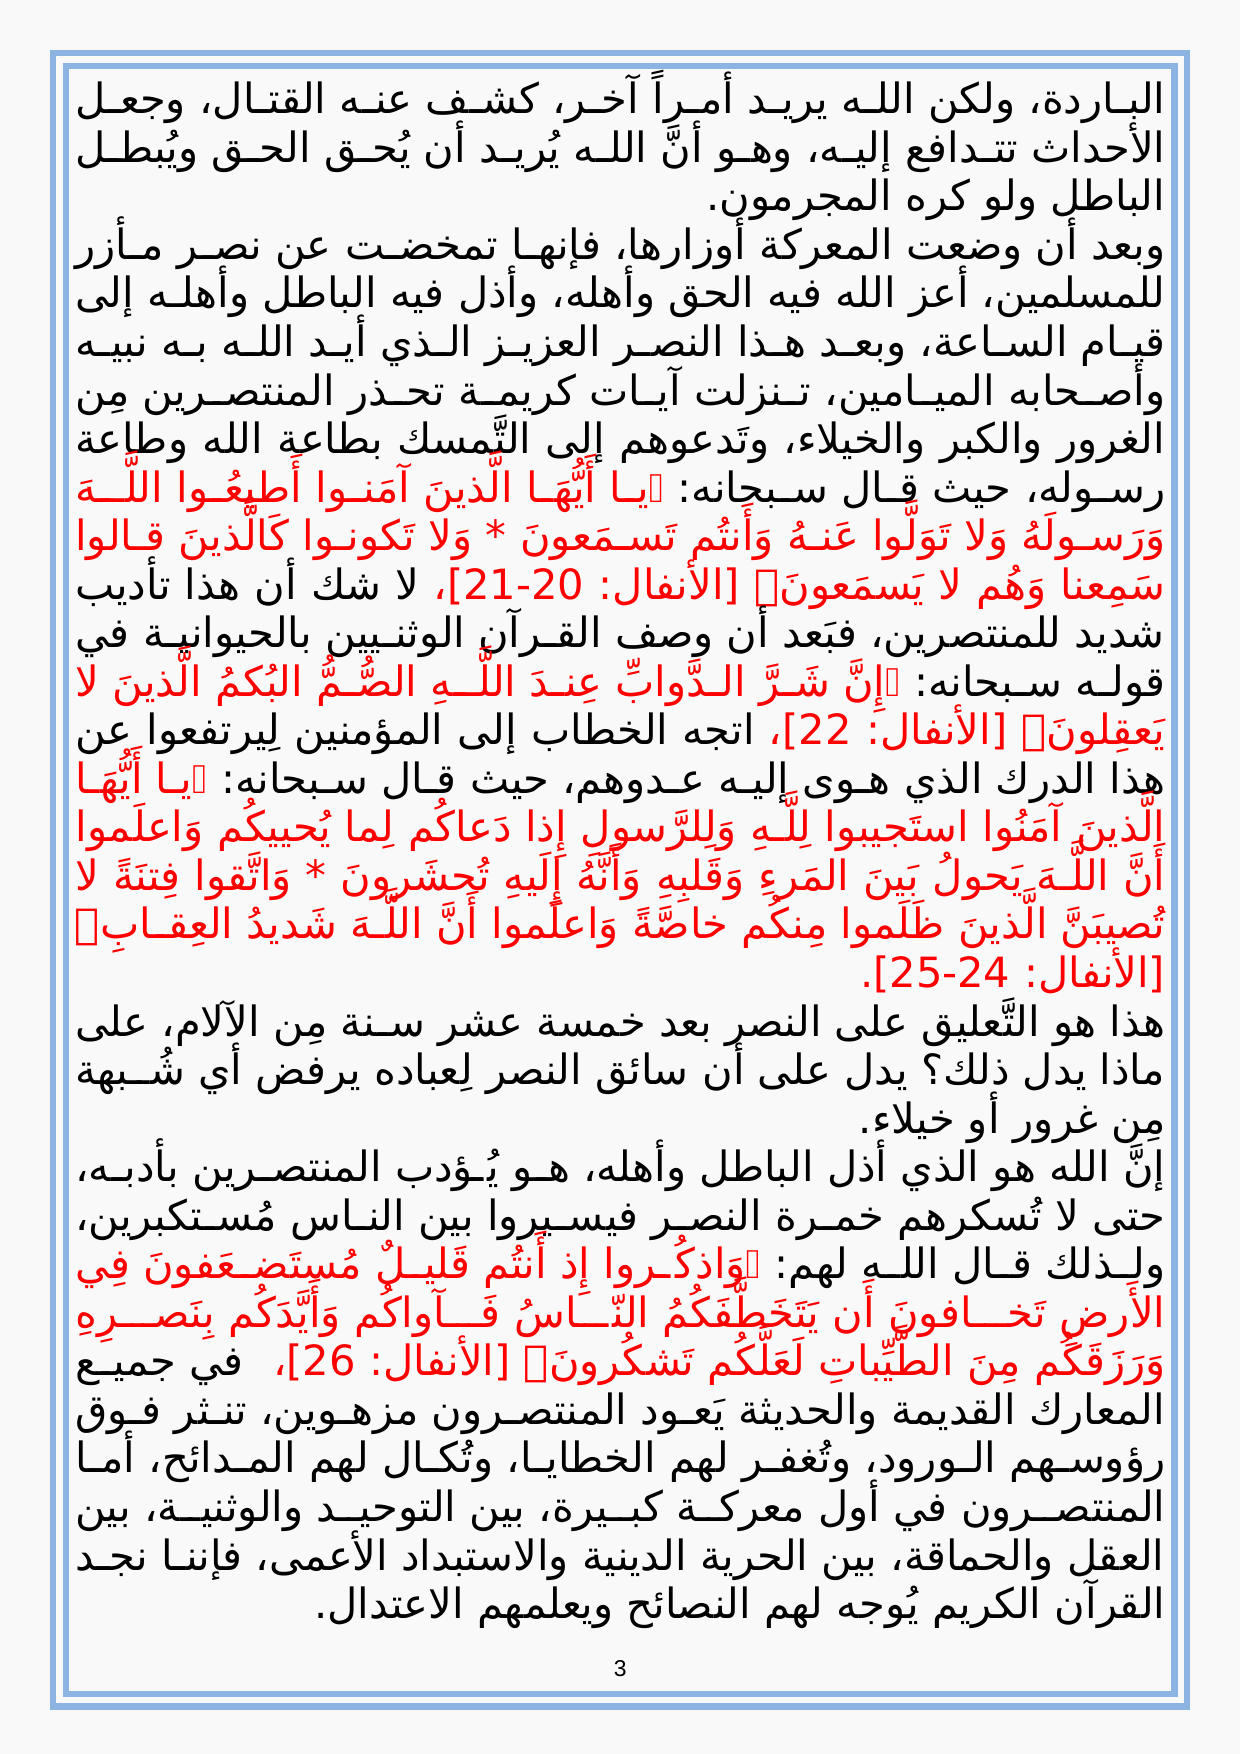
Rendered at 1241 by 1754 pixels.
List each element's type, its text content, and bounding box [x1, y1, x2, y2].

text إنَّ الله هو الذي أذل الباطل وأهله، هو يُؤدب المنتصرين بأدبه، حتى لا تُسكرهم خمرة النصر فيسيروا بين الناس مُستكبرين، ولذلك قال الله لهم: وَاذكُروا إِذ أَنتُم قَليلٌ مُستَضعَفونَ فِي الأَرضِ تَخافونَ أَن يَتَخَطَّفَكُمُ النّاسُ فَآواكُم وَأَيَّدَكُم بِنَصرِهِ وَرَزَقَكُم مِنَ الطَّيِّباتِ لَعَلَّكُم تَشكُرونَ [الأنفال: 26]، في جميع المعارك القديمة والحديثة يَعود المنتصرون مزهوين، تنثر فوق رؤوسهم الورود، وتُغفر لهم الخطايا، وتُكال لهم المدائح، أما المنتصرون في أول معركة كبيرة، بين التوحيد والوثنية، بين العقل والحماقة، بين الحرية الدينية والاستبداد الأعمى، فإننا نجد القرآن الكريم يُوجه لهم النصائح ويعلمهم الاعتدال. [75, 1143, 1165, 1628]
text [75, 75, 1165, 221]
text وبعد أن وضعت المعركة أوزارها، فإنها تمخضت عن نصر مأزر للمسلمين، أعز الله فيه الحق وأهله، وأذل فيه الباطل وأهله إلى قيام الساعة، وبعد هذا النصر العزيز الذي أيد الله به نبيه وأصحابه الميامين، تنزلت آيات كريمة تحذر المنتصرين مِن الغرور والكبر والخيلاء، وتَدعوهم إلى التَّمسك بطاعة الله وطاعة رسوله، حيث قال سبحانه: يا أَيُّهَا الَّذينَ آمَنوا أَطيعُوا اللَّـهَ وَرَسولَهُ وَلا تَوَلَّوا عَنهُ وَأَنتُم تَسمَعونَ * وَلا تَكونوا كَالَّذينَ قالوا سَمِعنا وَهُم لا يَسمَعونَ [الأنفال: 20-21]، لا شك أن هذا تأديب شديد للمنتصرين، فبَعد أن وصف القرآن الوثنيين بالحيوانية في قوله سبحانه: إِنَّ شَرَّ الدَّوابِّ عِندَ اللَّـهِ الصُّمُّ البُكمُ الَّذينَ لا يَعقِلونَ [الأنفال: 22]، اتجه الخطاب إلى المؤمنين لِيرتفعوا عن هذا الدرك الذي هوى إليه عدوهم، حيث قال سبحانه: يا أَيُّهَا الَّذينَ آمَنُوا استَجيبوا لِلَّـهِ وَلِلرَّسولِ إِذا دَعاكُم لِما يُحييكُم وَاعلَموا أَنَّ اللَّـهَ يَحولُ بَينَ المَرءِ وَقَلبِهِ وَأَنَّهُ إِلَيهِ تُحشَرونَ * وَاتَّقوا فِتنَةً لا تُصيبَنَّ الَّذينَ ظَلَموا مِنكُم خاصَّةً وَاعلَموا أَنَّ اللَّـهَ شَديدُ العِقابِ [الأنفال: 24-25]. [75, 221, 1165, 997]
text هذا هو التَّعليق على النصر بعد خمسة عشر سنة مِن الآلام، على ماذا يدل ذلك؟ يدل على أن سائق النصر لِعباده يرفض أي شُبهة مِن غرور أو خيلاء. [75, 997, 1165, 1143]
